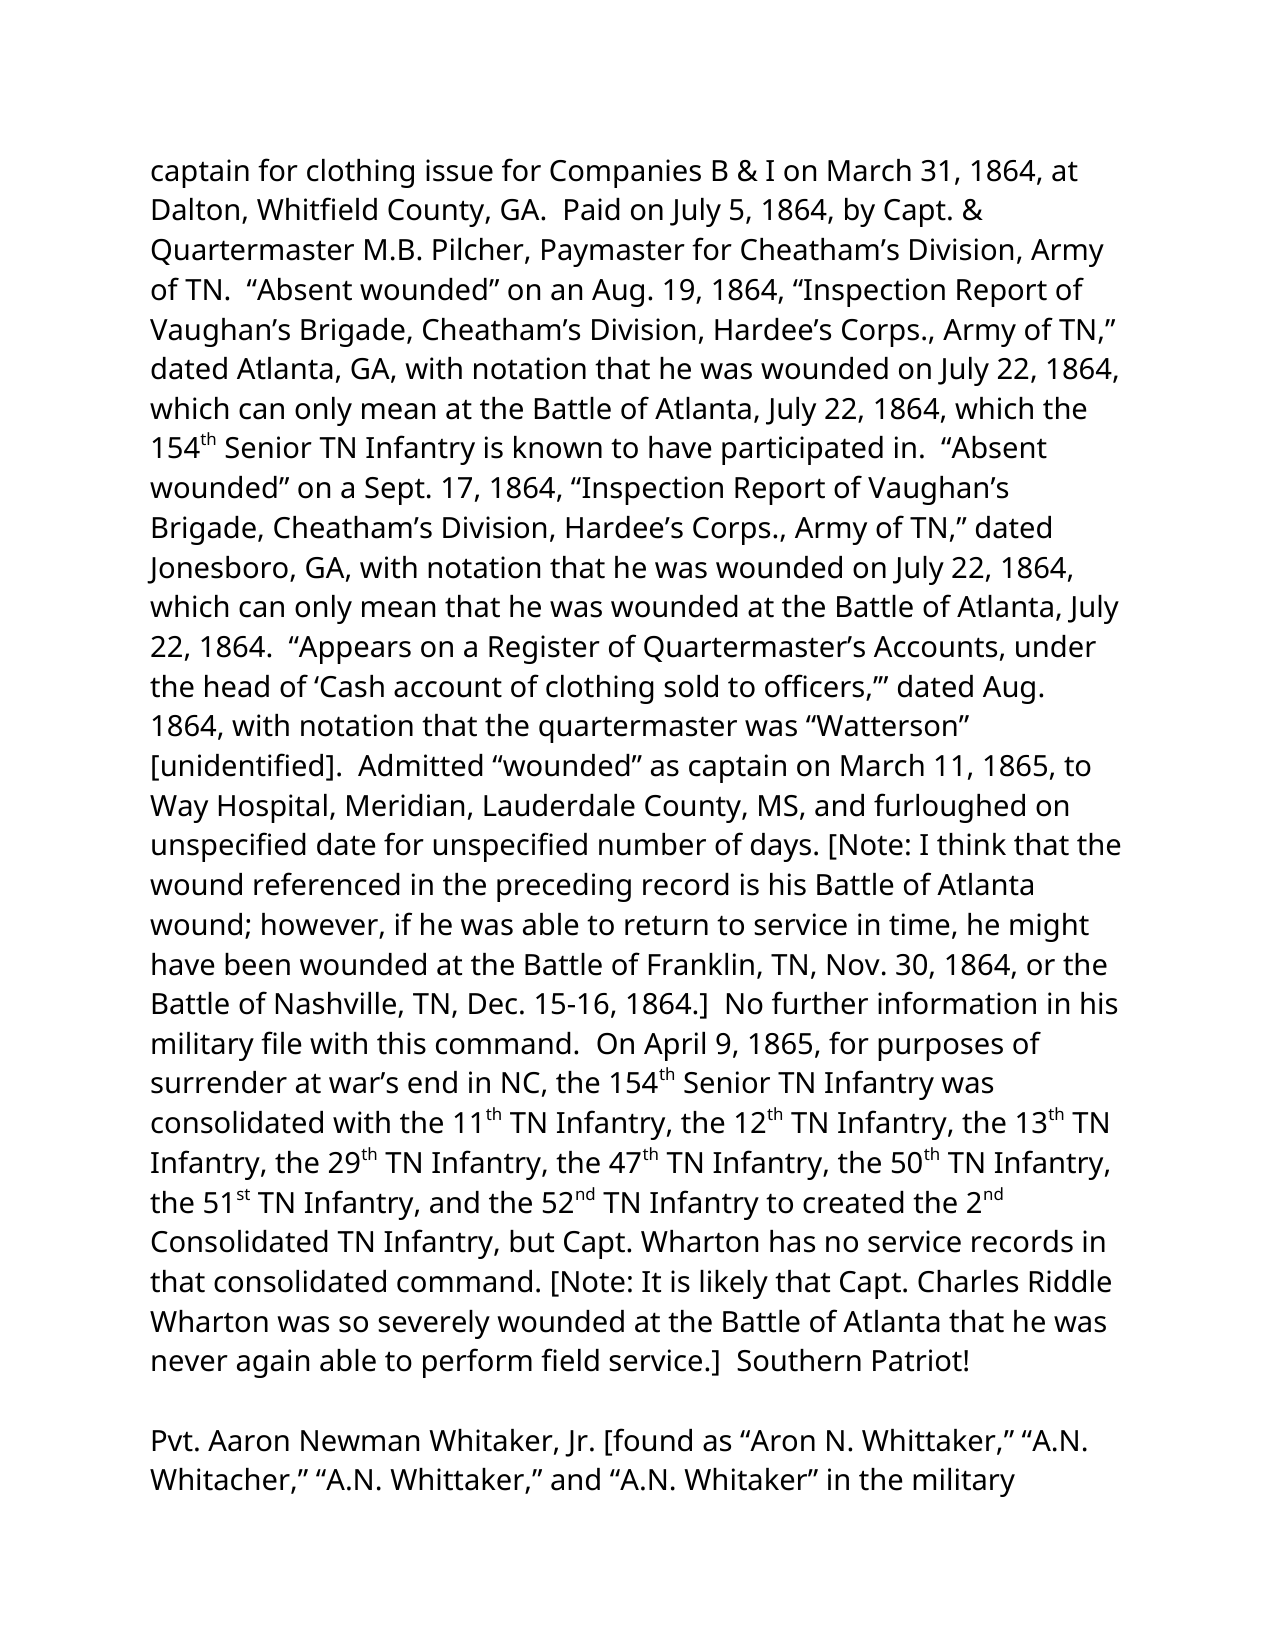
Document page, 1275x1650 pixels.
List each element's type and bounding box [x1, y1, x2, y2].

text [150, 150, 1125, 1380]
text [150, 1420, 1125, 1499]
